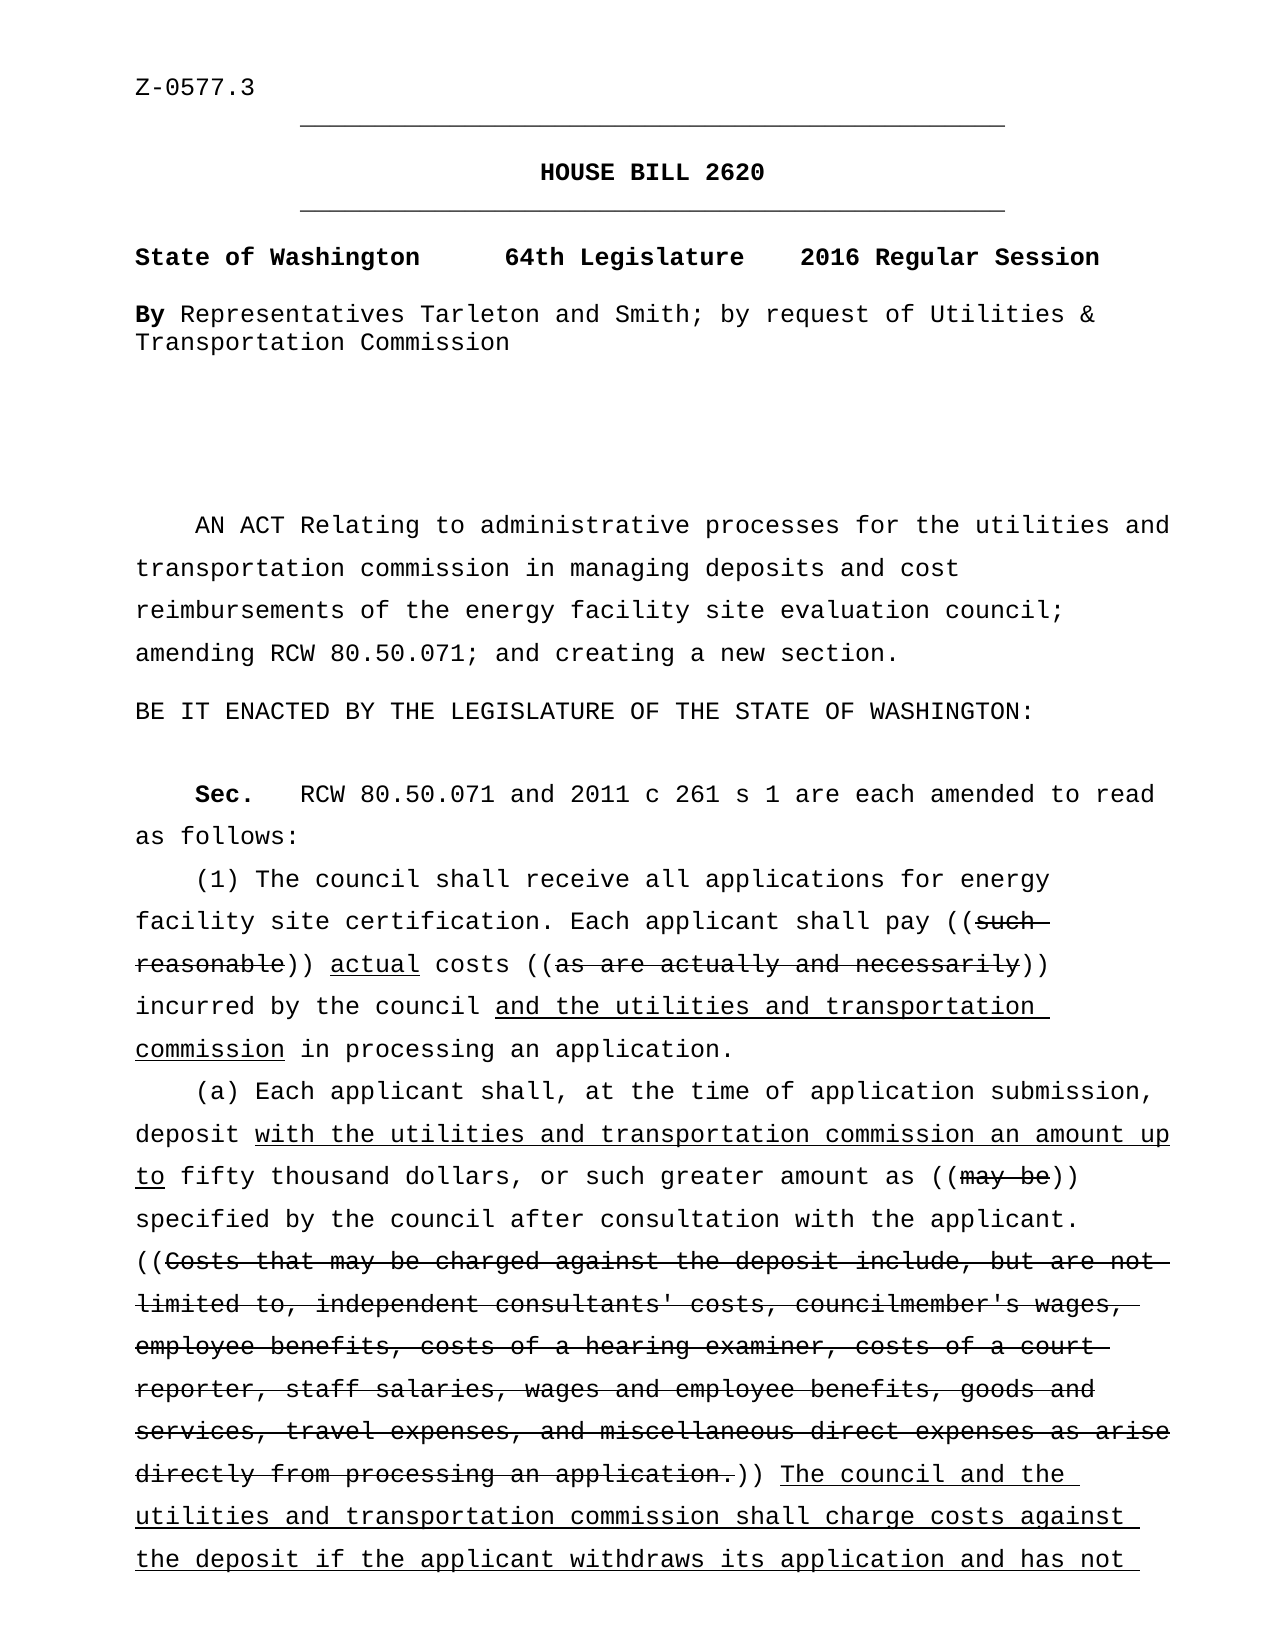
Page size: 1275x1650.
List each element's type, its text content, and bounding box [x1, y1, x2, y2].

text Sec. RCW 80.50.071 and 2011 c 261 s 1 are each amended to read as follows: [135, 768, 1170, 853]
text HOUSE BILL 2620 [135, 160, 1170, 188]
text Z-0577.3 [135, 75, 1170, 103]
text State of Washington 64th Legislature 2016 Regular Session [135, 245, 1170, 273]
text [135, 1434, 1170, 1576]
text BE IT ENACTED BY THE LEGISLATURE OF THE STATE OF WASHINGTON: [135, 698, 1170, 727]
text AN ACT Relating to administrative processes for the utilities and transportation commission in managing deposits and cost reimbursements of the energy facility site evaluation council; amending RCW 80.50.071; and creating a new section. [135, 500, 1170, 670]
text _______________________________________________ [135, 188, 1170, 217]
text By Representatives Tarleton and Smith; by request of Utilities & Transportation Commission [135, 302, 1170, 358]
text _______________________________________________ [135, 103, 1170, 132]
text (1) The council shall receive all applications for energy facility site certification. Each applicant shall pay ((such reasonable)) actual costs ((as are actually and necessarily)) incurred by the council and the utilities and transportation commission in processing an application. [135, 853, 1170, 1066]
